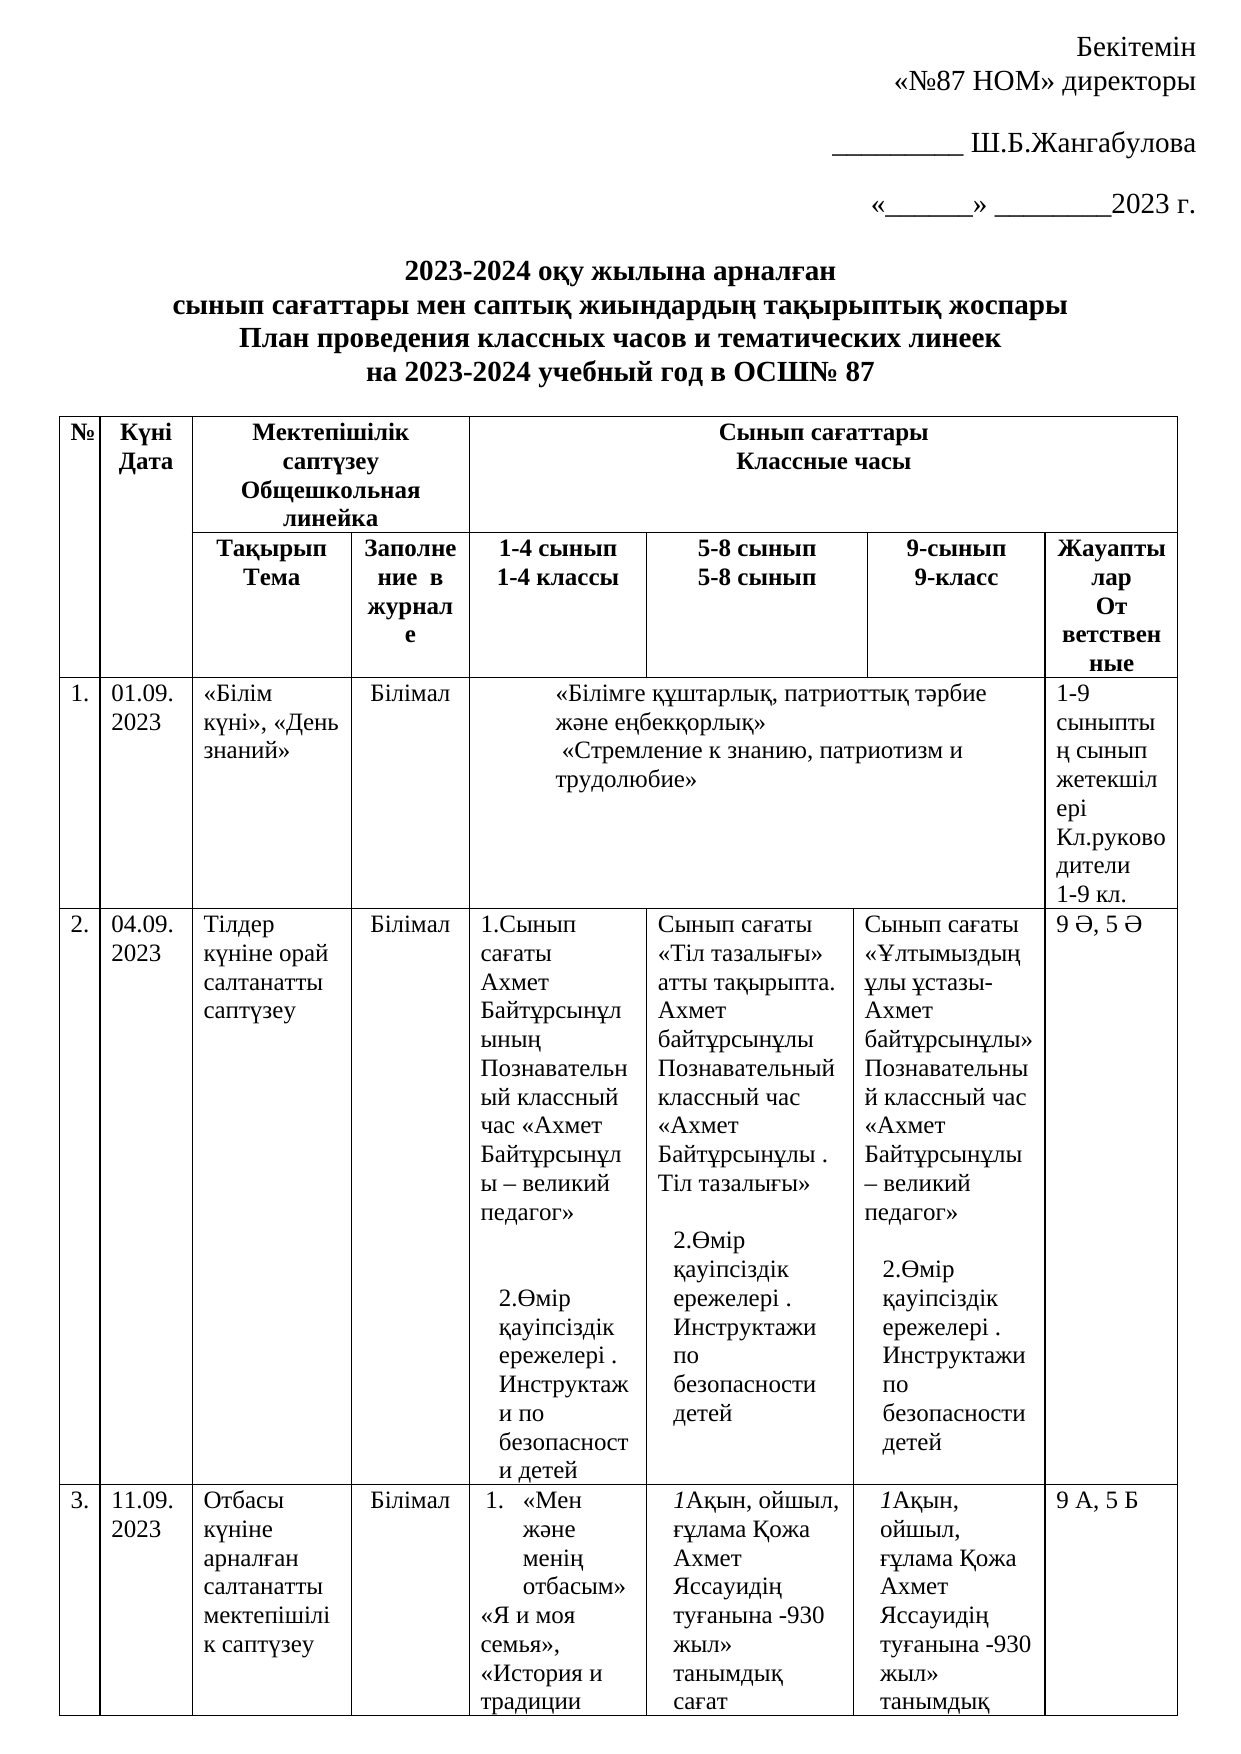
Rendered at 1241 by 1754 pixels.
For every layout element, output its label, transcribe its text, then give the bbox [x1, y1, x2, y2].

table_cell 9 А, 5 Б [1046, 1485, 1177, 1715]
table_cell 1.Сынып сағаты Ахмет Байтұрсынұлының Познавательный классный час «Ахмет Байтұрсынұлы – великий педагог» 2.Өмір қауіпсіздік ережелері . Инструктажи по безопасности детей [470, 909, 646, 1484]
table_cell Тілдер күніне орай салтанатты саптүзеу [193, 909, 351, 1484]
table_cell 04.09.2023 [101, 909, 192, 1484]
table_cell Білімал [352, 909, 469, 1484]
table_cell 11.09.2023 [101, 1485, 192, 1715]
text 2023-2024 оқу жылына арналған [59, 253, 1181, 287]
table_cell [60, 909, 99, 1484]
table_cell Сынып сағаты «Ұлтымыздың ұлы ұстазы-Ахмет байтұрсынұлы» Познавательный классный час «Ахмет Байтұрсынұлы – великий педагог» 2.Өмір қауіпсіздік ережелері . Инструктажи по безопасности детей [854, 909, 1044, 1484]
table_header № [60, 417, 99, 677]
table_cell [854, 1485, 1044, 1715]
text _________ Ш.Б.Жангабулова [59, 97, 1196, 158]
table_cell Білімал [352, 1485, 469, 1715]
table_cell 9-сынып 9-класс [868, 533, 1044, 677]
table_header Күні Дата [101, 417, 192, 677]
table_cell «Білім күні», «День знаний» [193, 678, 351, 908]
text сынып сағаттары мен саптық жиындардың тақырыптық жоспары [59, 287, 1181, 320]
table_cell [60, 678, 99, 908]
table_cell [193, 1485, 351, 1715]
text «______» ________2023 г. [59, 158, 1196, 220]
table_cell [60, 1485, 99, 1715]
table_cell 01.09.2023 [101, 678, 192, 908]
table_header Мектепішілік саптүзеу Общешкольная линейка [193, 417, 469, 532]
text Бекітемін [59, 29, 1196, 63]
table_cell Сынып сағаты «Тіл тазалығы» атты тақырыпта. Ахмет байтұрсынұлы Познавательный классный час «Ахмет Байтұрсынұлы . Тіл тазалығы» 2.Өмір қауіпсіздік ережелері . Инструктажи по безопасности детей [647, 909, 853, 1484]
table_cell Заполнение в журнале [352, 533, 469, 677]
table_header Сынып сағаттары Классные часы [470, 417, 1177, 532]
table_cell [647, 1485, 853, 1715]
table_cell Тақырып Тема [193, 533, 351, 677]
text План проведения классных часов и тематических линеек [59, 320, 1181, 354]
table_cell «Білімге құштарлық, патриоттық тәрбие және еңбекқорлық» «Стремление к знанию, патриотизм и трудолюбие» [470, 678, 1044, 908]
table_cell 5-8 сынып 5-8 сынып [647, 533, 867, 677]
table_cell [470, 1485, 646, 1715]
text на 2023-2024 учебный год в ОСШ№ 87 [59, 354, 1181, 387]
table_cell 1-9 сыныптың сынып жетекшілері Кл.руководители 1-9 кл. [1046, 678, 1177, 908]
text «№87 НОМ» директоры [59, 63, 1196, 97]
table_cell 1-4 сынып 1-4 классы [470, 533, 646, 677]
table_cell Жауаптылар Ответственные [1046, 533, 1177, 677]
table_cell Білімал [352, 678, 469, 908]
table_cell 9 Ә, 5 Ә [1046, 909, 1177, 1484]
